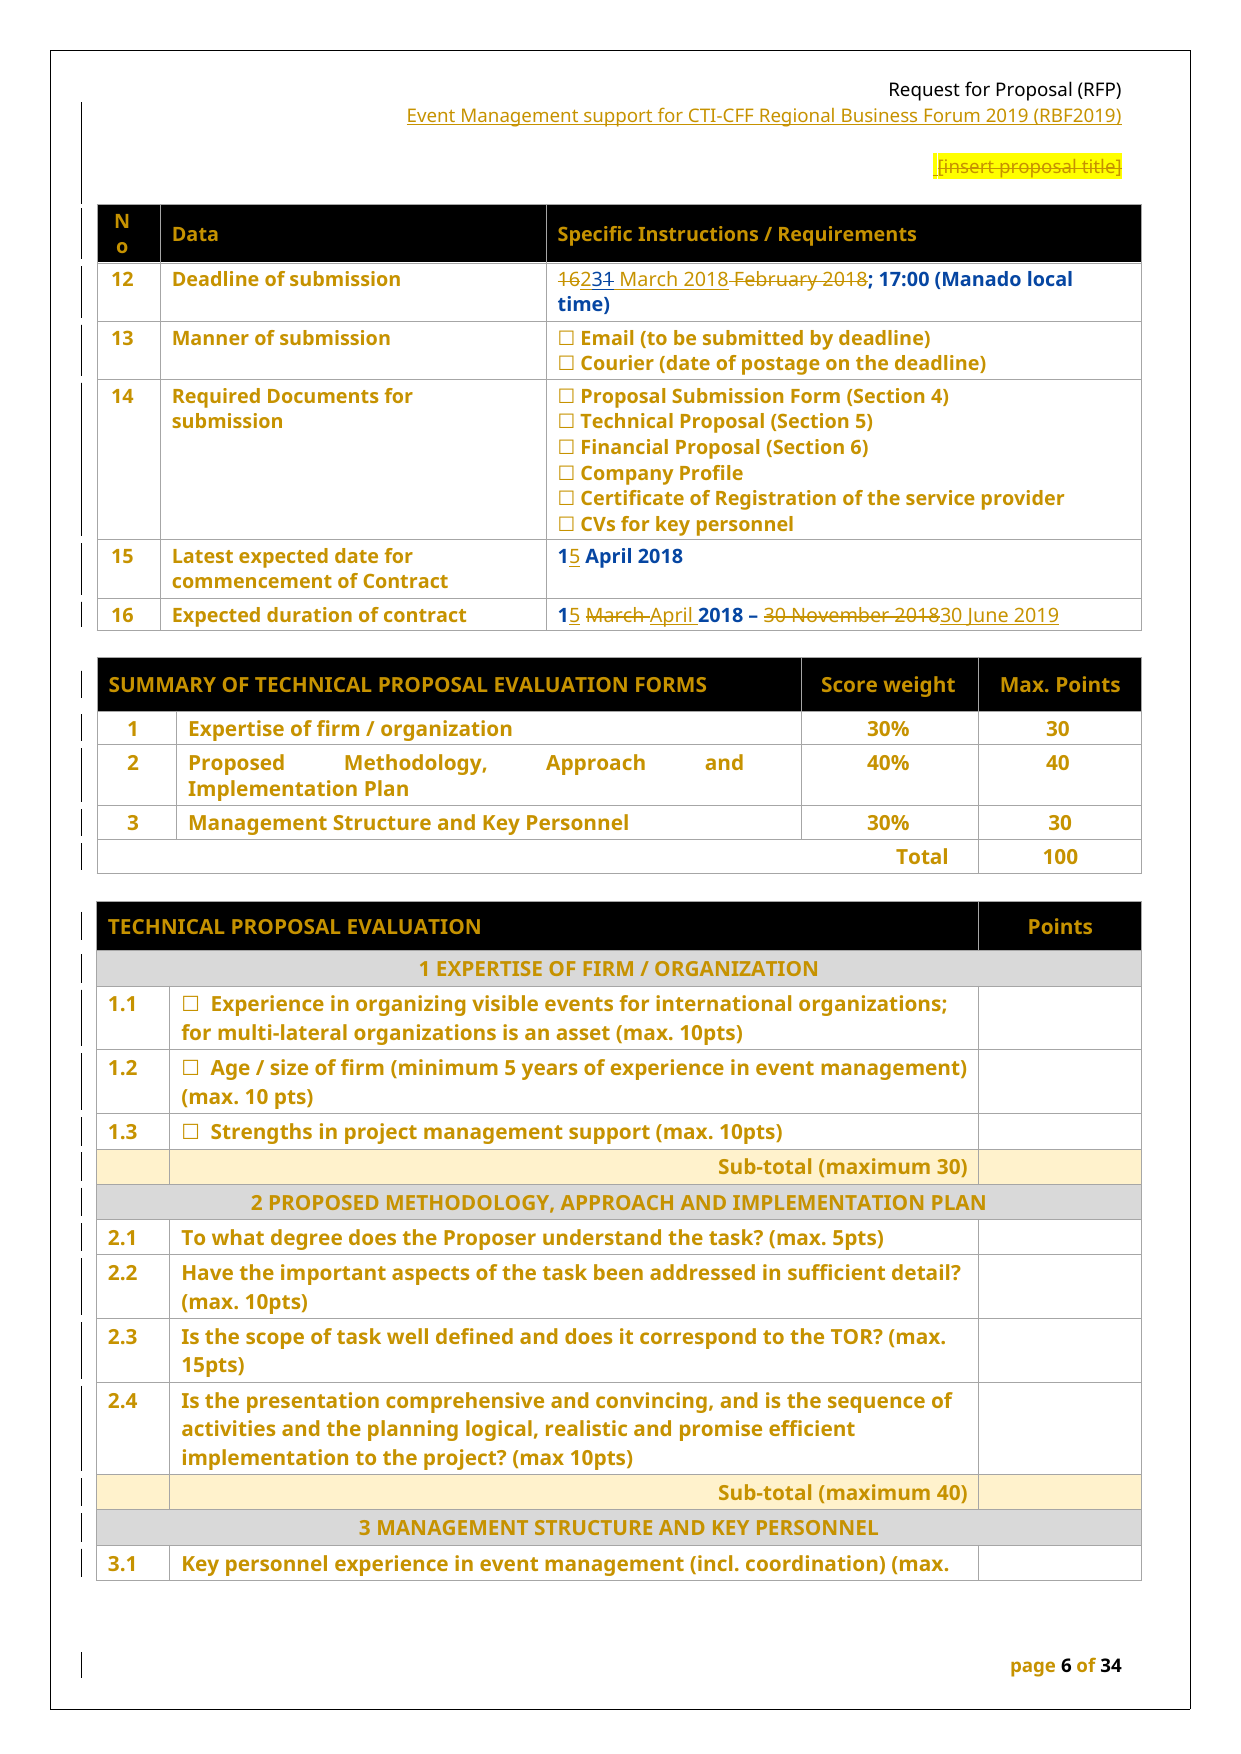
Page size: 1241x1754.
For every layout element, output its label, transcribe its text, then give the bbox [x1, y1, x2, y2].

table_cell Age / size of firm (minimum 5 years of experience in event management) (max. 10 pts) [170, 1050, 978, 1113]
table_cell Sub-total (maximum 30) [170, 1150, 978, 1184]
table_cell 100 [979, 840, 1141, 873]
table_header Max. Points [979, 658, 1141, 711]
table_cell Latest expected date for commencement of Contract [161, 540, 546, 598]
table_cell 1.1 [97, 987, 169, 1049]
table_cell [170, 1546, 978, 1580]
table_header TECHNICAL PROPOSAL EVALUATION [97, 902, 978, 950]
table_cell 1 [98, 712, 176, 744]
table_cell Expertise of firm / organization [177, 712, 801, 744]
table_cell Have the important aspects of the task been addressed in sufficient detail? (max. 10pts) [170, 1255, 978, 1318]
table_header No [98, 205, 160, 262]
table_cell Is the scope of task well defined and does it correspond to the TOR? (max. 15pts) [170, 1319, 978, 1382]
table_cell [979, 1220, 1141, 1254]
table_cell [979, 1150, 1141, 1184]
table_cell [979, 1255, 1141, 1318]
table_cell Proposed Methodology, Approach and Implementation Plan [177, 745, 801, 805]
table_cell Management Structure and Key Personnel [177, 806, 801, 839]
table_cell 30% [802, 712, 978, 744]
table_cell ; 17:00 (Manado local time) [547, 264, 1141, 321]
table_cell Required Documents for submission [161, 380, 546, 539]
table_cell To what degree does the Proposer understand the task? (max. 5pts) [170, 1220, 978, 1254]
table_cell 12 [98, 264, 160, 321]
table_header Specific Instructions / Requirements [547, 205, 1141, 262]
table_cell 3 MANAGEMENT STRUCTURE AND KEY PERSONNEL [97, 1510, 1141, 1545]
table_cell 2.4 [97, 1383, 169, 1474]
table_cell 14 [98, 380, 160, 539]
table_cell Manner of submission [161, 322, 546, 379]
table_cell 30% [802, 806, 978, 839]
table_cell 1.3 [97, 1114, 169, 1148]
table_cell 16 [98, 599, 160, 630]
table_cell 40 [979, 745, 1141, 805]
table_cell Sub-total (maximum 40) [170, 1475, 978, 1509]
table_cell 30 [979, 712, 1141, 744]
table_cell [979, 1114, 1141, 1148]
table_cell [979, 1383, 1141, 1474]
table_cell 15 [98, 540, 160, 598]
table_cell 13 [98, 322, 160, 379]
table_header Points [979, 902, 1141, 950]
table_cell Deadline of submission [161, 264, 546, 321]
table_cell 1 April 2018 [547, 540, 1141, 598]
table_cell 40% [802, 745, 978, 805]
table_header Summary of Technical Proposal Evaluation Forms [98, 658, 801, 711]
table_cell [97, 1475, 169, 1509]
table_cell 30 [979, 806, 1141, 839]
table_cell [979, 1546, 1141, 1580]
table_cell 2.1 [97, 1220, 169, 1254]
table_cell Is the presentation comprehensive and convincing, and is the sequence of activities and the planning logical, realistic and promise efficient implementation to the project? (max 10pts) [170, 1383, 978, 1474]
table_header Data [161, 205, 546, 262]
table_cell Email (to be submitted by deadline) Courier (date of postage on the deadline) [547, 322, 1141, 379]
table_cell Experience in organizing visible events for international organizations; for multi-lateral organizations is an asset (max. 10pts) [170, 987, 978, 1049]
table_cell 2.3 [97, 1319, 169, 1382]
table_cell [979, 987, 1141, 1049]
table_cell 2 [98, 745, 176, 805]
table_cell [97, 1150, 169, 1184]
table_header Score weight [802, 658, 978, 711]
table_cell Strengths in project management support (max. 10pts) [170, 1114, 978, 1148]
table_cell [979, 1475, 1141, 1509]
table_cell 1 EXPERTISE OF FIRM / ORGANIZATION [97, 951, 1141, 986]
table_cell Expected duration of contract [161, 599, 546, 630]
table_cell 1.2 [97, 1050, 169, 1113]
table_cell [979, 1319, 1141, 1382]
table_cell 3.1 [97, 1546, 169, 1580]
table_cell Total [98, 840, 978, 873]
table_cell Proposal Submission Form (Section 4) Technical Proposal (Section 5) Financial Proposal (Section 6) Company Profile Certificate of Registration of the service provider CVs for key personnel [547, 380, 1141, 539]
table_cell [979, 1050, 1141, 1113]
table_cell 3 [98, 806, 176, 839]
table_cell 1 2018 – [547, 599, 1141, 630]
table_cell 2 PROPOSED METHODOLOGY, APPROACH AND IMPLEMENTATION PLAN [97, 1185, 1141, 1219]
table_cell 2.2 [97, 1255, 169, 1318]
